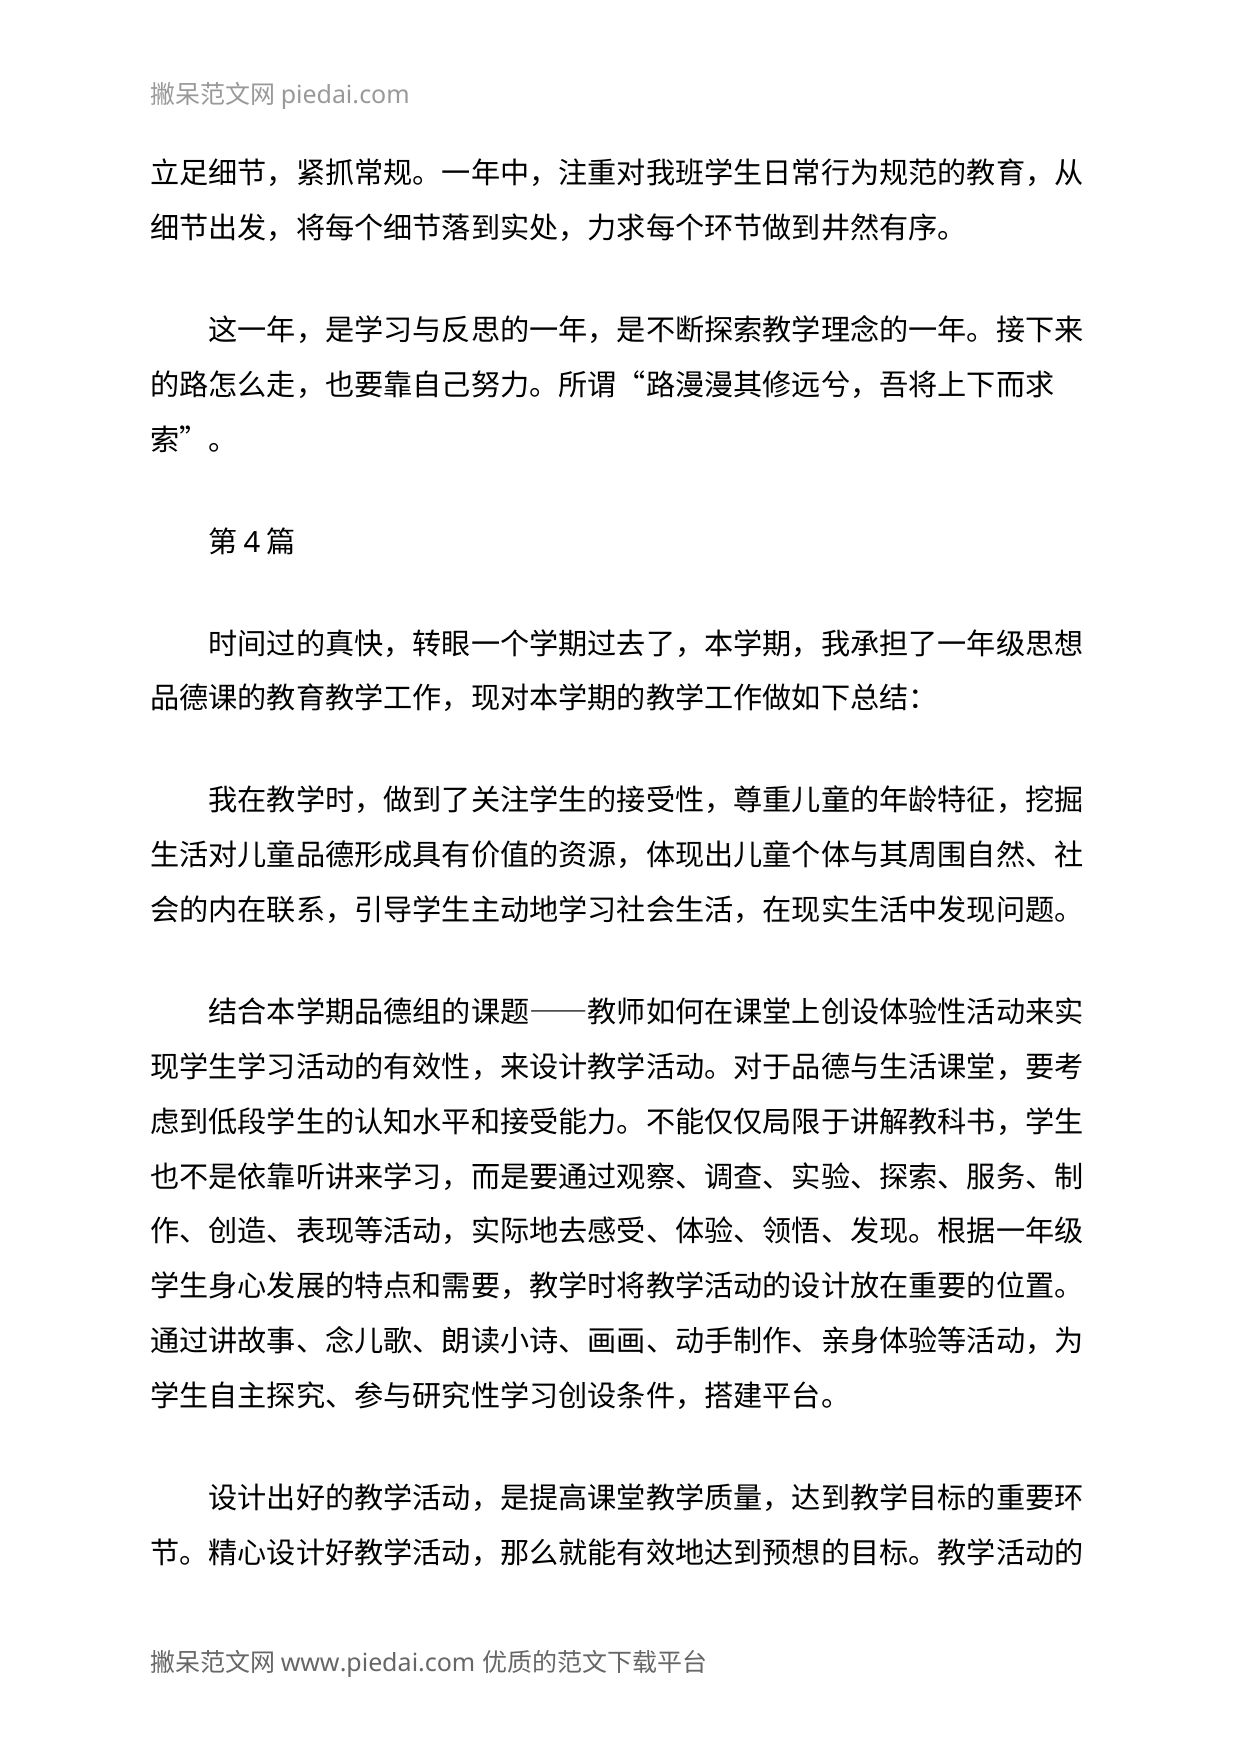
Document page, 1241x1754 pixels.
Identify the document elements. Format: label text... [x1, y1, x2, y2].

text 这一年，是学习与反思的一年，是不断探索教学理念的一年。接下来的路怎么走，也要靠自己努力。所谓“路漫漫其修远兮，吾将上下而求索”。 [150, 307, 1090, 459]
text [150, 1474, 1090, 1572]
text 我在教学时，做到了关注学生的接受性，尊重儿童的年龄特征，挖掘生活对儿童品德形成具有价值的资源，体现出儿童个体与其周围自然、社会的内在联系，引导学生主动地学习社会生活，在现实生活中发现问题。 [150, 777, 1090, 929]
text 时间过的真快，转眼一个学期过去了，本学期，我承担了一年级思想品德课的教育教学工作，现对本学期的教学工作做如下总结： [150, 620, 1090, 717]
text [150, 150, 1090, 247]
text 第4篇 [150, 518, 1090, 561]
text 结合本学期品德组的课题——教师如何在课堂上创设体验性活动来实现学生学习活动的有效性，来设计教学活动。对于品德与生活课堂，要考虑到低段学生的认知水平和接受能力。不能仅仅局限于讲解教科书，学生也不是依靠听讲来学习，而是要通过观察、调查、实验、探索、服务、制作、创造、表现等活动，实际地去感受、体验、领悟、发现。根据一年级学生身心发展的特点和需要，教学时将教学活动的设计放在重要的位置。通过讲故事、念儿歌、朗读小诗、画画、动手制作、亲身体验等活动，为学生自主探究、参与研究性学习创设条件，搭建平台。 [150, 988, 1090, 1415]
